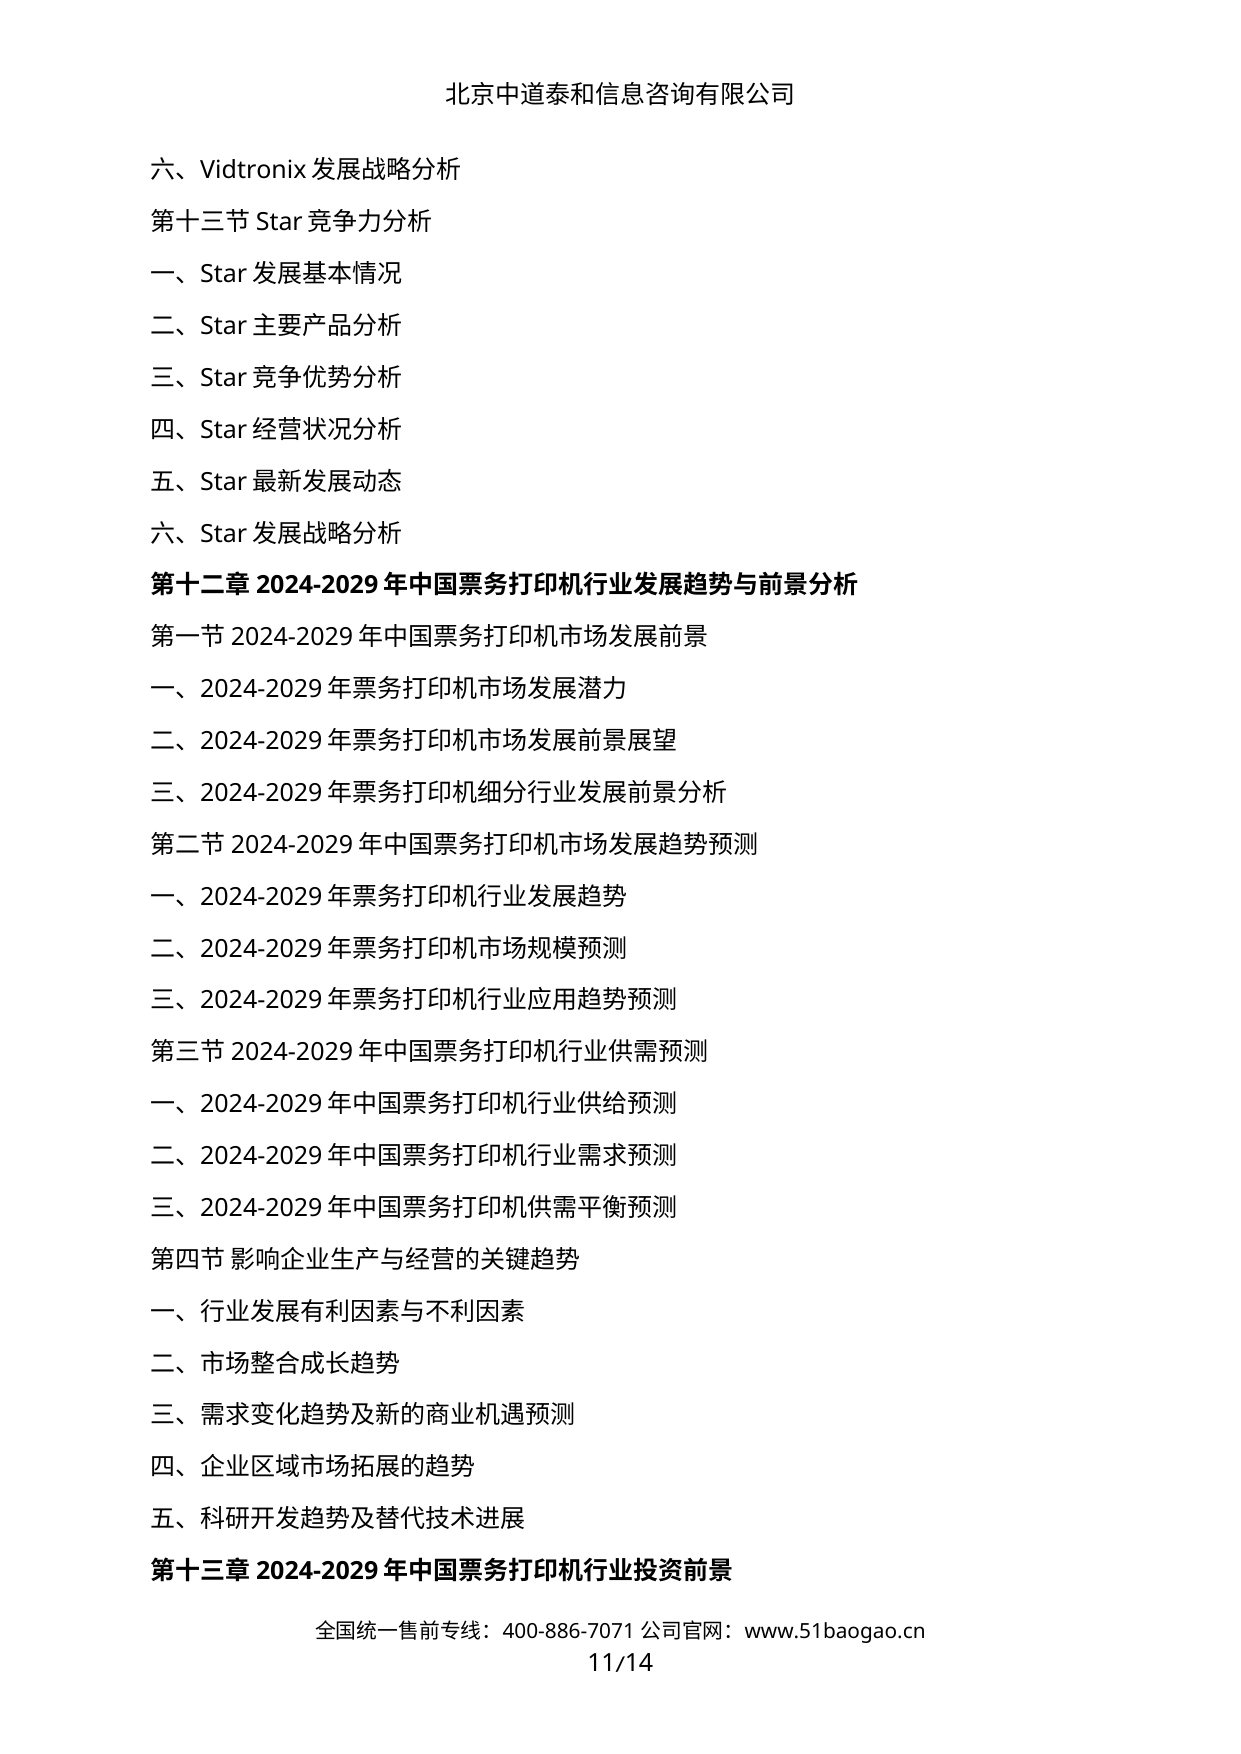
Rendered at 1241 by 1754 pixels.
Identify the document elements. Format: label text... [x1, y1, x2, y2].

text 三、Star竞争优势分析 [150, 357, 1090, 394]
text 一、2024-2029年中国票务打印机行业供给预测 [150, 1084, 1090, 1120]
text 二、2024-2029年票务打印机市场规模预测 [150, 928, 1090, 964]
text 第三节 2024-2029年中国票务打印机行业供需预测 [150, 1032, 1090, 1068]
text 六、Star发展战略分析 [150, 513, 1090, 549]
text 二、2024-2029年票务打印机市场发展前景展望 [150, 721, 1090, 757]
text 二、Star主要产品分析 [150, 306, 1090, 342]
text 二、2024-2029年中国票务打印机行业需求预测 [150, 1136, 1090, 1172]
text 五、Star最新发展动态 [150, 461, 1090, 497]
text 第十三节 Star竞争力分析 [150, 202, 1090, 238]
text 三、2024-2029年票务打印机行业应用趋势预测 [150, 980, 1090, 1016]
text 一、2024-2029年票务打印机行业发展趋势 [150, 876, 1090, 912]
text 三、2024-2029年票务打印机细分行业发展前景分析 [150, 772, 1090, 809]
text 一、Star发展基本情况 [150, 254, 1090, 290]
text 第一节 2024-2029年中国票务打印机市场发展前景 [150, 617, 1090, 653]
text 二、市场整合成长趋势 [150, 1343, 1090, 1379]
text 四、Star经营状况分析 [150, 409, 1090, 446]
text 六、Vidtronix发展战略分析 [150, 150, 1090, 186]
text 第十三章 2024-2029年中国票务打印机行业投资前景 [150, 1551, 1090, 1587]
text 第二节 2024-2029年中国票务打印机市场发展趋势预测 [150, 824, 1090, 861]
text 三、2024-2029年中国票务打印机供需平衡预测 [150, 1187, 1090, 1224]
text 第四节 影响企业生产与经营的关键趋势 [150, 1239, 1090, 1276]
text 五、科研开发趋势及替代技术进展 [150, 1499, 1090, 1535]
text 三、需求变化趋势及新的商业机遇预测 [150, 1395, 1090, 1431]
text 第十二章 2024-2029年中国票务打印机行业发展趋势与前景分析 [150, 565, 1090, 601]
text 一、2024-2029年票务打印机市场发展潜力 [150, 669, 1090, 705]
text 一、行业发展有利因素与不利因素 [150, 1291, 1090, 1327]
text 四、企业区域市场拓展的趋势 [150, 1447, 1090, 1483]
